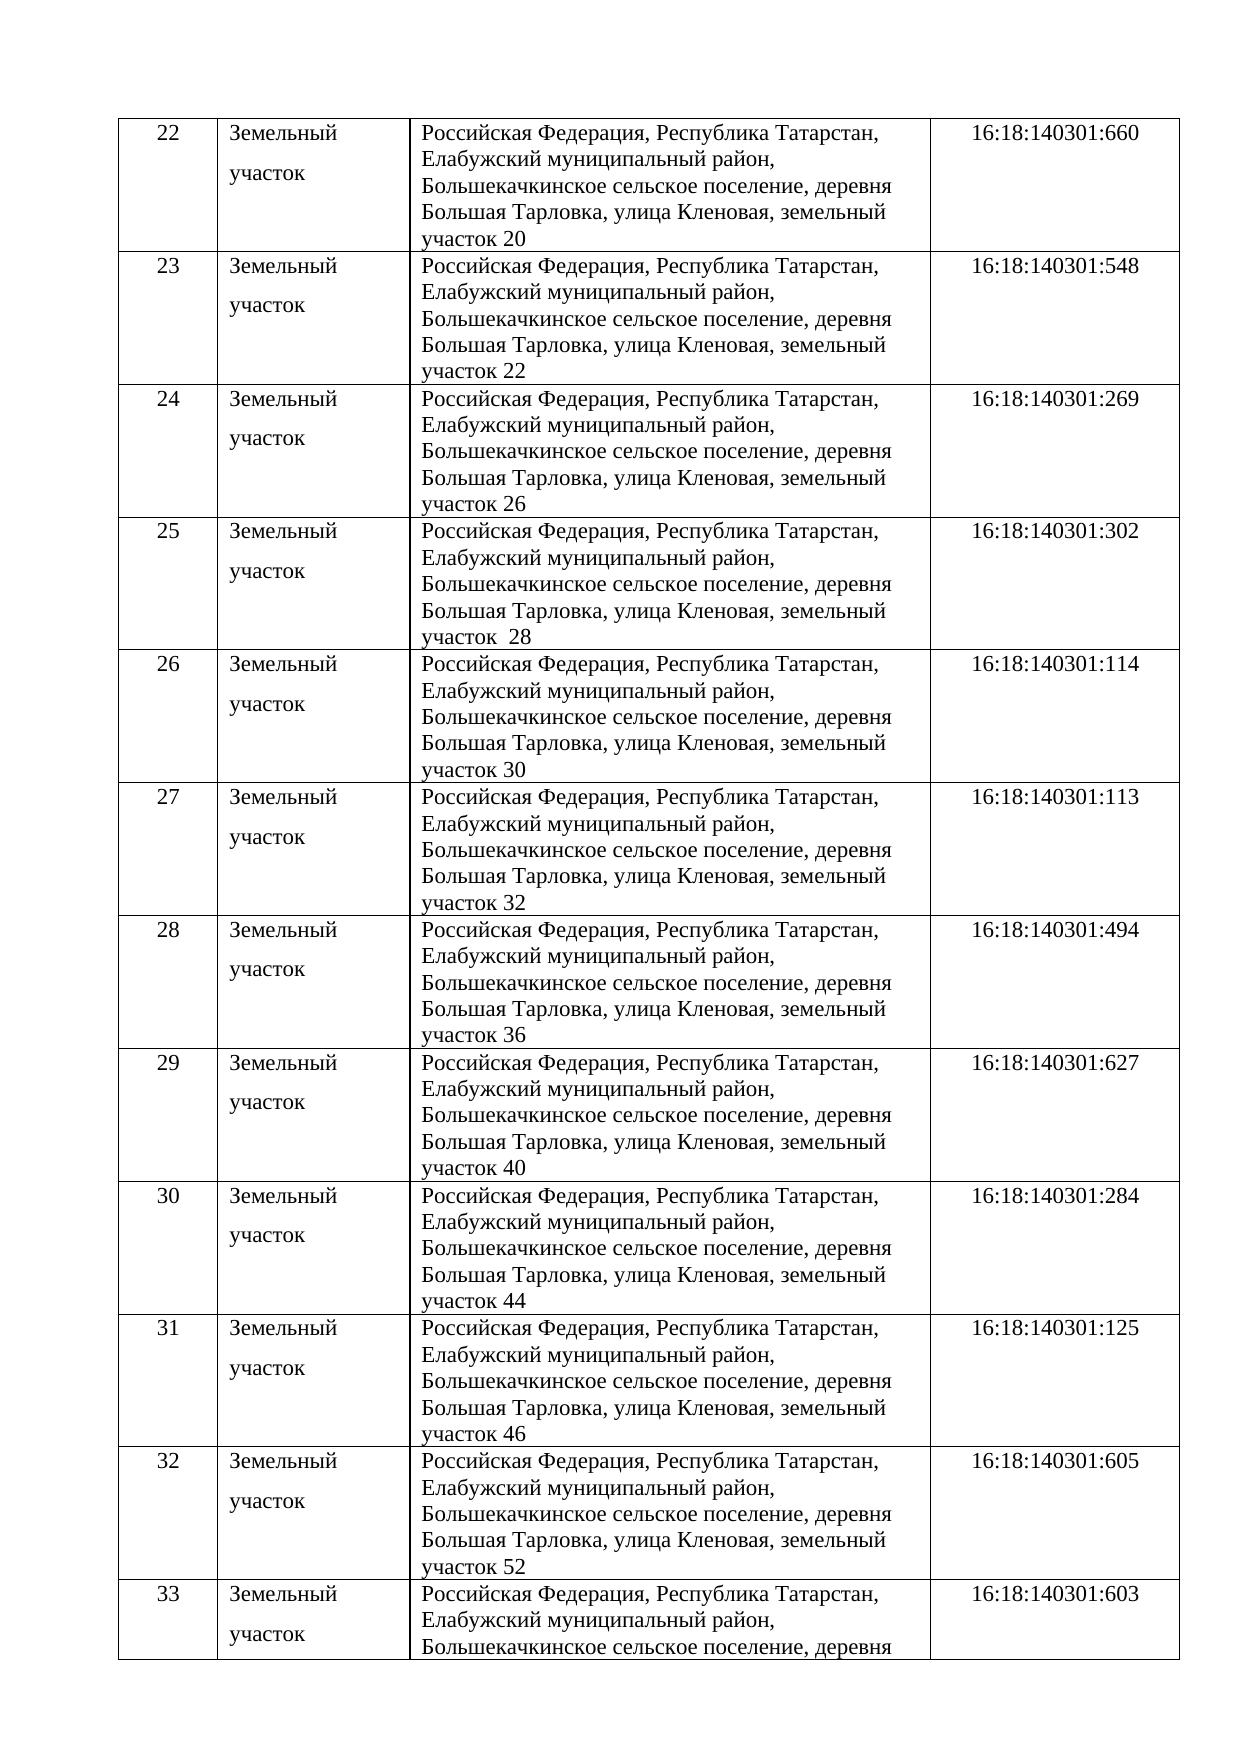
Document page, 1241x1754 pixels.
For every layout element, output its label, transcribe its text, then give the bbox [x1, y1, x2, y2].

table_cell 16:18:140301:302 [931, 518, 1179, 649]
table_cell 16:18:140301:494 [931, 916, 1179, 1048]
table_cell 16:18:140301:548 [931, 252, 1179, 384]
table_cell 28 [119, 916, 217, 1048]
table_cell 27 [119, 783, 217, 915]
table_cell 26 [119, 650, 217, 782]
table_cell 33 [119, 1580, 217, 1659]
table_cell Российская Федерация, Республика Татарстан, Елабужский муниципальный район, Большекачкинское сельское поселение, деревня Большая Тарловка, улица Кленовая, земельный участок 30 [411, 650, 930, 782]
table_cell 23 [119, 252, 217, 384]
table_cell Земельный участок [218, 1447, 409, 1579]
table_cell 16:18:140301:114 [931, 650, 1179, 782]
table_cell 16:18:140301:113 [931, 783, 1179, 915]
table_cell Земельный участок [218, 1315, 409, 1446]
table_cell 25 [119, 518, 217, 649]
table_cell 24 [119, 385, 217, 517]
table_cell Земельный участок [218, 119, 409, 251]
table_cell Российская Федерация, Республика Татарстан, Елабужский муниципальный район, Большекачкинское сельское поселение, деревня Большая Тарловка, улица Кленовая, земельный участок 52 [411, 1447, 930, 1579]
table_cell 29 [119, 1049, 217, 1181]
table_cell Земельный участок [218, 916, 409, 1048]
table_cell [411, 1580, 930, 1659]
table_cell 16:18:140301:627 [931, 1049, 1179, 1181]
table_cell 16:18:140301:125 [931, 1315, 1179, 1446]
table_cell Земельный участок [218, 650, 409, 782]
table_cell Земельный участок [218, 783, 409, 915]
table_cell Земельный участок [218, 1580, 409, 1659]
table_cell Земельный участок [218, 385, 409, 517]
table_cell 30 [119, 1182, 217, 1313]
table_cell Российская Федерация, Республика Татарстан, Елабужский муниципальный район, Большекачкинское сельское поселение, деревня Большая Тарловка, улица Кленовая, земельный участок 20 [411, 119, 930, 251]
table_cell Российская Федерация, Республика Татарстан, Елабужский муниципальный район, Большекачкинское сельское поселение, деревня Большая Тарловка, улица Кленовая, земельный участок 46 [411, 1315, 930, 1446]
table_cell 32 [119, 1447, 217, 1579]
table_cell 16:18:140301:284 [931, 1182, 1179, 1313]
table_cell 16:18:140301:605 [931, 1447, 1179, 1579]
table_cell Российская Федерация, Республика Татарстан, Елабужский муниципальный район, Большекачкинское сельское поселение, деревня Большая Тарловка, улица Кленовая, земельный участок 32 [411, 783, 930, 915]
table_cell Российская Федерация, Республика Татарстан, Елабужский муниципальный район, Большекачкинское сельское поселение, деревня Большая Тарловка, улица Кленовая, земельный участок 22 [411, 252, 930, 384]
table_cell Российская Федерация, Республика Татарстан, Елабужский муниципальный район, Большекачкинское сельское поселение, деревня Большая Тарловка, улица Кленовая, земельный участок 26 [411, 385, 930, 517]
table_cell Российская Федерация, Республика Татарстан, Елабужский муниципальный район, Большекачкинское сельское поселение, деревня Большая Тарловка, улица Кленовая, земельный участок 44 [411, 1182, 930, 1313]
table_cell 16:18:140301:603 [931, 1580, 1179, 1659]
table_cell Земельный участок [218, 518, 409, 649]
table_cell 22 [119, 119, 217, 251]
table_cell Земельный участок [218, 252, 409, 384]
table_cell Российская Федерация, Республика Татарстан, Елабужский муниципальный район, Большекачкинское сельское поселение, деревня Большая Тарловка, улица Кленовая, земельный участок 36 [411, 916, 930, 1048]
table_cell Российская Федерация, Республика Татарстан, Елабужский муниципальный район, Большекачкинское сельское поселение, деревня Большая Тарловка, улица Кленовая, земельный участок 40 [411, 1049, 930, 1181]
table_cell Российская Федерация, Республика Татарстан, Елабужский муниципальный район, Большекачкинское сельское поселение, деревня Большая Тарловка, улица Кленовая, земельный участок 28 [411, 518, 930, 649]
table_cell Земельный участок [218, 1049, 409, 1181]
table_cell 16:18:140301:660 [931, 119, 1179, 251]
table_cell 31 [119, 1315, 217, 1446]
table_cell Земельный участок [218, 1182, 409, 1313]
table_cell 16:18:140301:269 [931, 385, 1179, 517]
